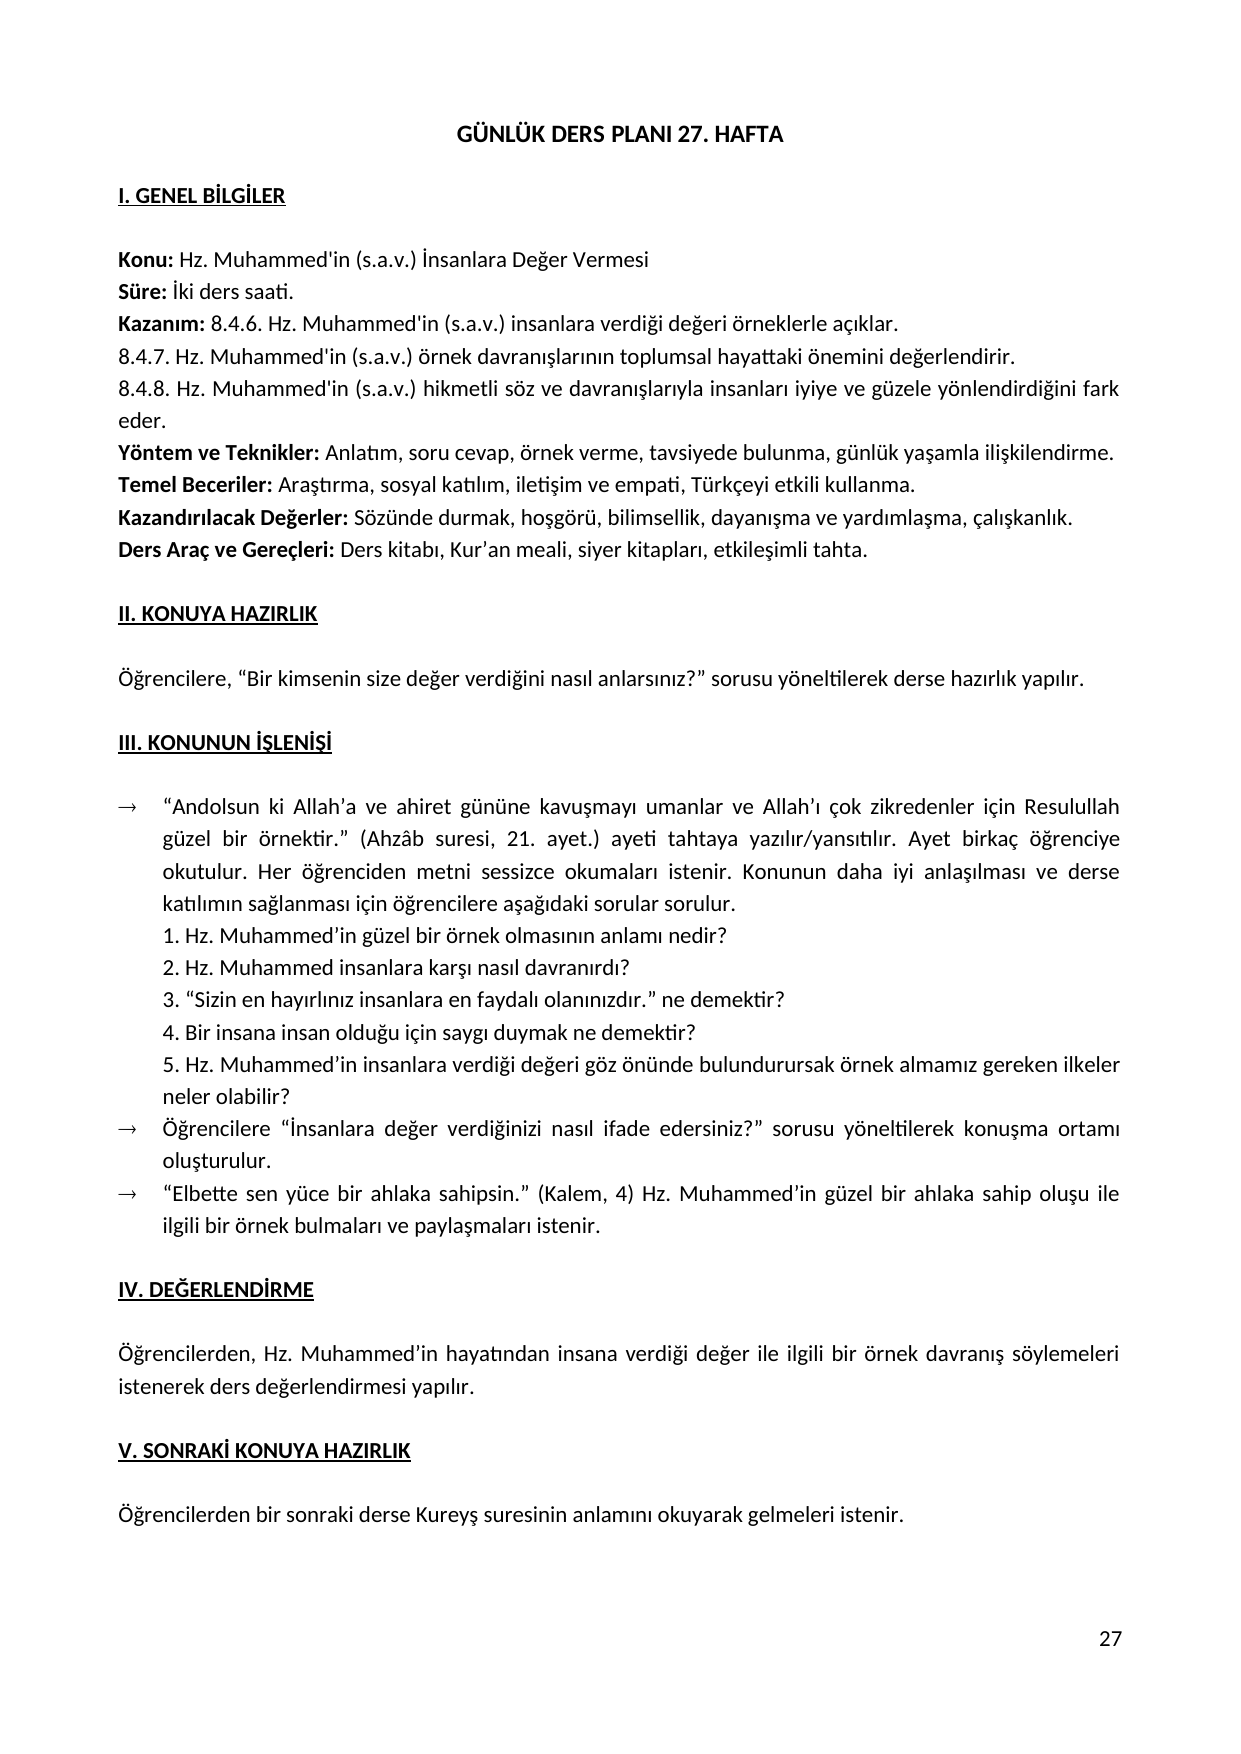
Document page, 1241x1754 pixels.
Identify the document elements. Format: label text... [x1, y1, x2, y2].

list 2. Hz. Muhammed insanlara karşı nasıl davranırdı? [162, 953, 1122, 981]
text Yöntem ve Teknikler: Anlatım, soru cevap, örnek verme, tavsiyede bulunma, günlük yaşamla ilişkilendirme. [118, 438, 1122, 466]
list 3. “Sizin en hayırlınız insanlara en faydalı olanınızdır.” ne demektir? [162, 986, 1122, 1013]
list “Andolsun ki Allah’a ve ahiret gününe kavuşmayı umanlar ve Allah’ı çok zikredenler için Resulullah güzel bir örnektir.” (Ahzâb suresi, 21. ayet.) ayeti tahtaya yazılır/yansıtılır. Ayet birkaç öğrenciye okutulur. Her öğrenciden metni sessizce okumaları istenir. Konunun daha iyi anlaşılması ve derse katılımın sağlanması için öğrencilere aşağıdaki sorular sorulur. [118, 792, 1122, 917]
text IV. DEĞERLENDİRME [118, 1275, 1122, 1303]
text 8.4.7. Hz. Muhammed'in (s.a.v.) örnek davranışlarının toplumsal hayattaki önemini değerlendirir. [118, 342, 1122, 370]
text GÜNLÜK DERS PLANI 27. HAFTA [118, 118, 1122, 149]
text Konu: Hz. Muhammed'in (s.a.v.) İnsanlara Değer Vermesi [118, 245, 1122, 273]
text Süre: İki ders saati. [118, 277, 1122, 305]
text Öğrencilere, “Bir kimsenin size değer verdiğini nasıl anlarsınız?” sorusu yöneltilerek derse hazırlık yapılır. [118, 664, 1122, 692]
text II. KONUYA HAZIRLIK [118, 599, 1122, 627]
text 8.4.8. Hz. Muhammed'in (s.a.v.) hikmetli söz ve davranışlarıyla insanları iyiye ve güzele yönlendirdiğini fark eder. [118, 374, 1122, 434]
text Kazanım: 8.4.6. Hz. Muhammed'in (s.a.v.) insanlara verdiği değeri örneklerle açıklar. [118, 309, 1122, 338]
text Temel Beceriler: Araştırma, sosyal katılım, iletişim ve empati, Türkçeyi etkili kullanma. [118, 471, 1122, 498]
text Kazandırılacak Değerler: Sözünde durmak, hoşgörü, bilimsellik, dayanışma ve yardımlaşma, çalışkanlık. [118, 503, 1122, 531]
list 4. Bir insana insan olduğu için saygı duymak ne demektir? [162, 1018, 1122, 1046]
list 5. Hz. Muhammed’in insanlara verdiği değeri göz önünde bulundurursak örnek almamız gereken ilkeler neler olabilir? [162, 1050, 1122, 1110]
list 1. Hz. Muhammed’in güzel bir örnek olmasının anlamı nedir? [162, 921, 1122, 949]
text Öğrencilerden bir sonraki derse Kureyş suresinin anlamını okuyarak gelmeleri istenir. [118, 1501, 1122, 1528]
text Ders Araç ve Gereçleri: Ders kitabı, Kur’an meali, siyer kitapları, etkileşimli tahta. [118, 535, 1122, 563]
text V. SONRAKİ KONUYA HAZIRLIK [118, 1436, 1122, 1464]
text I. GENEL BİLGİLER [118, 181, 1122, 209]
text Öğrencilerden, Hz. Muhammed’in hayatından insana verdiği değer ile ilgili bir örnek davranış söylemeleri istenerek ders değerlendirmesi yapılır. [118, 1339, 1122, 1400]
list Öğrencilere “İnsanlara değer verdiğinizi nasıl ifade edersiniz?” sorusu yöneltilerek konuşma ortamı oluşturulur. [118, 1114, 1122, 1174]
list “Elbette sen yüce bir ahlaka sahipsin.” (Kalem, 4) Hz. Muhammed’in güzel bir ahlaka sahip oluşu ile ilgili bir örnek bulmaları ve paylaşmaları istenir. [118, 1179, 1122, 1239]
text III. KONUNUN İŞLENİŞİ [118, 728, 1122, 756]
